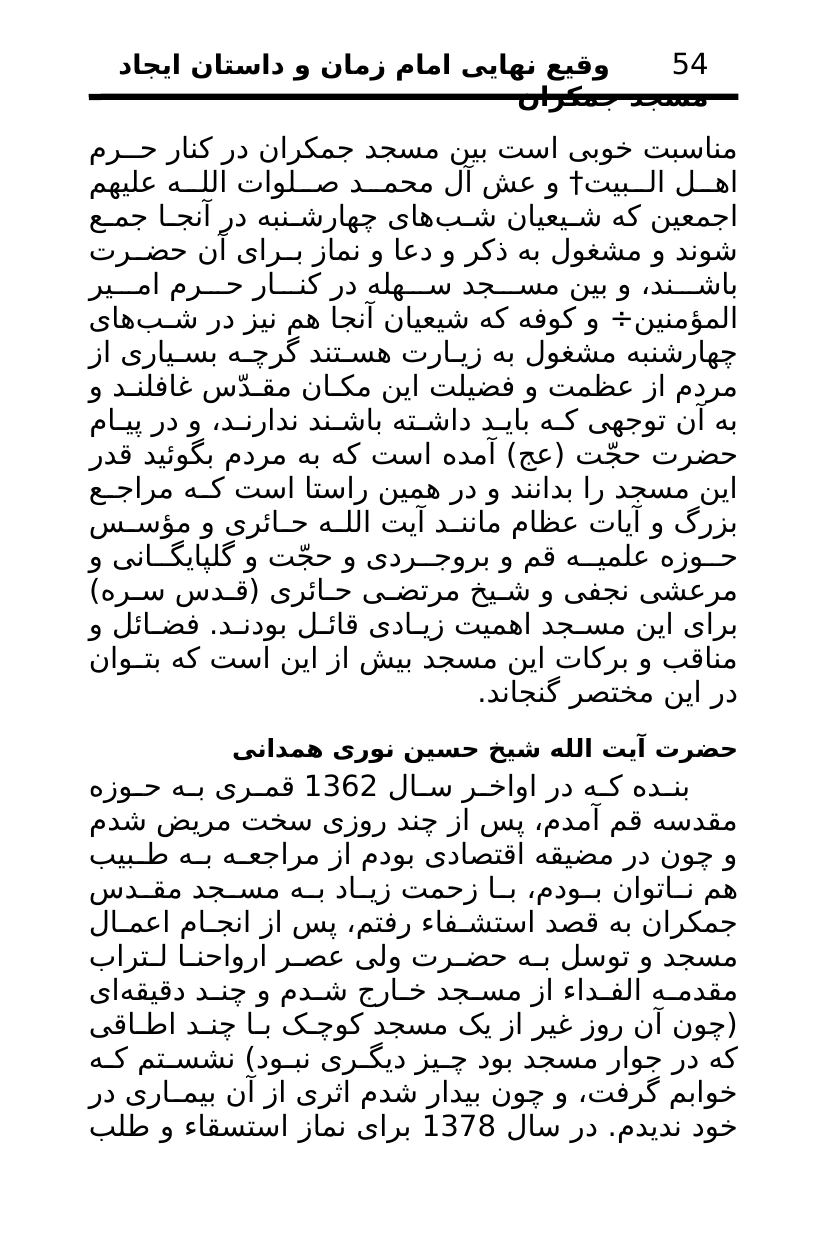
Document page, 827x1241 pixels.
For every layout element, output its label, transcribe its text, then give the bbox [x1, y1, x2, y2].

text حضرت آیت الله شیخ حسین نورى همدانى [89, 734, 738, 763]
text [89, 769, 738, 1143]
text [89, 132, 738, 709]
